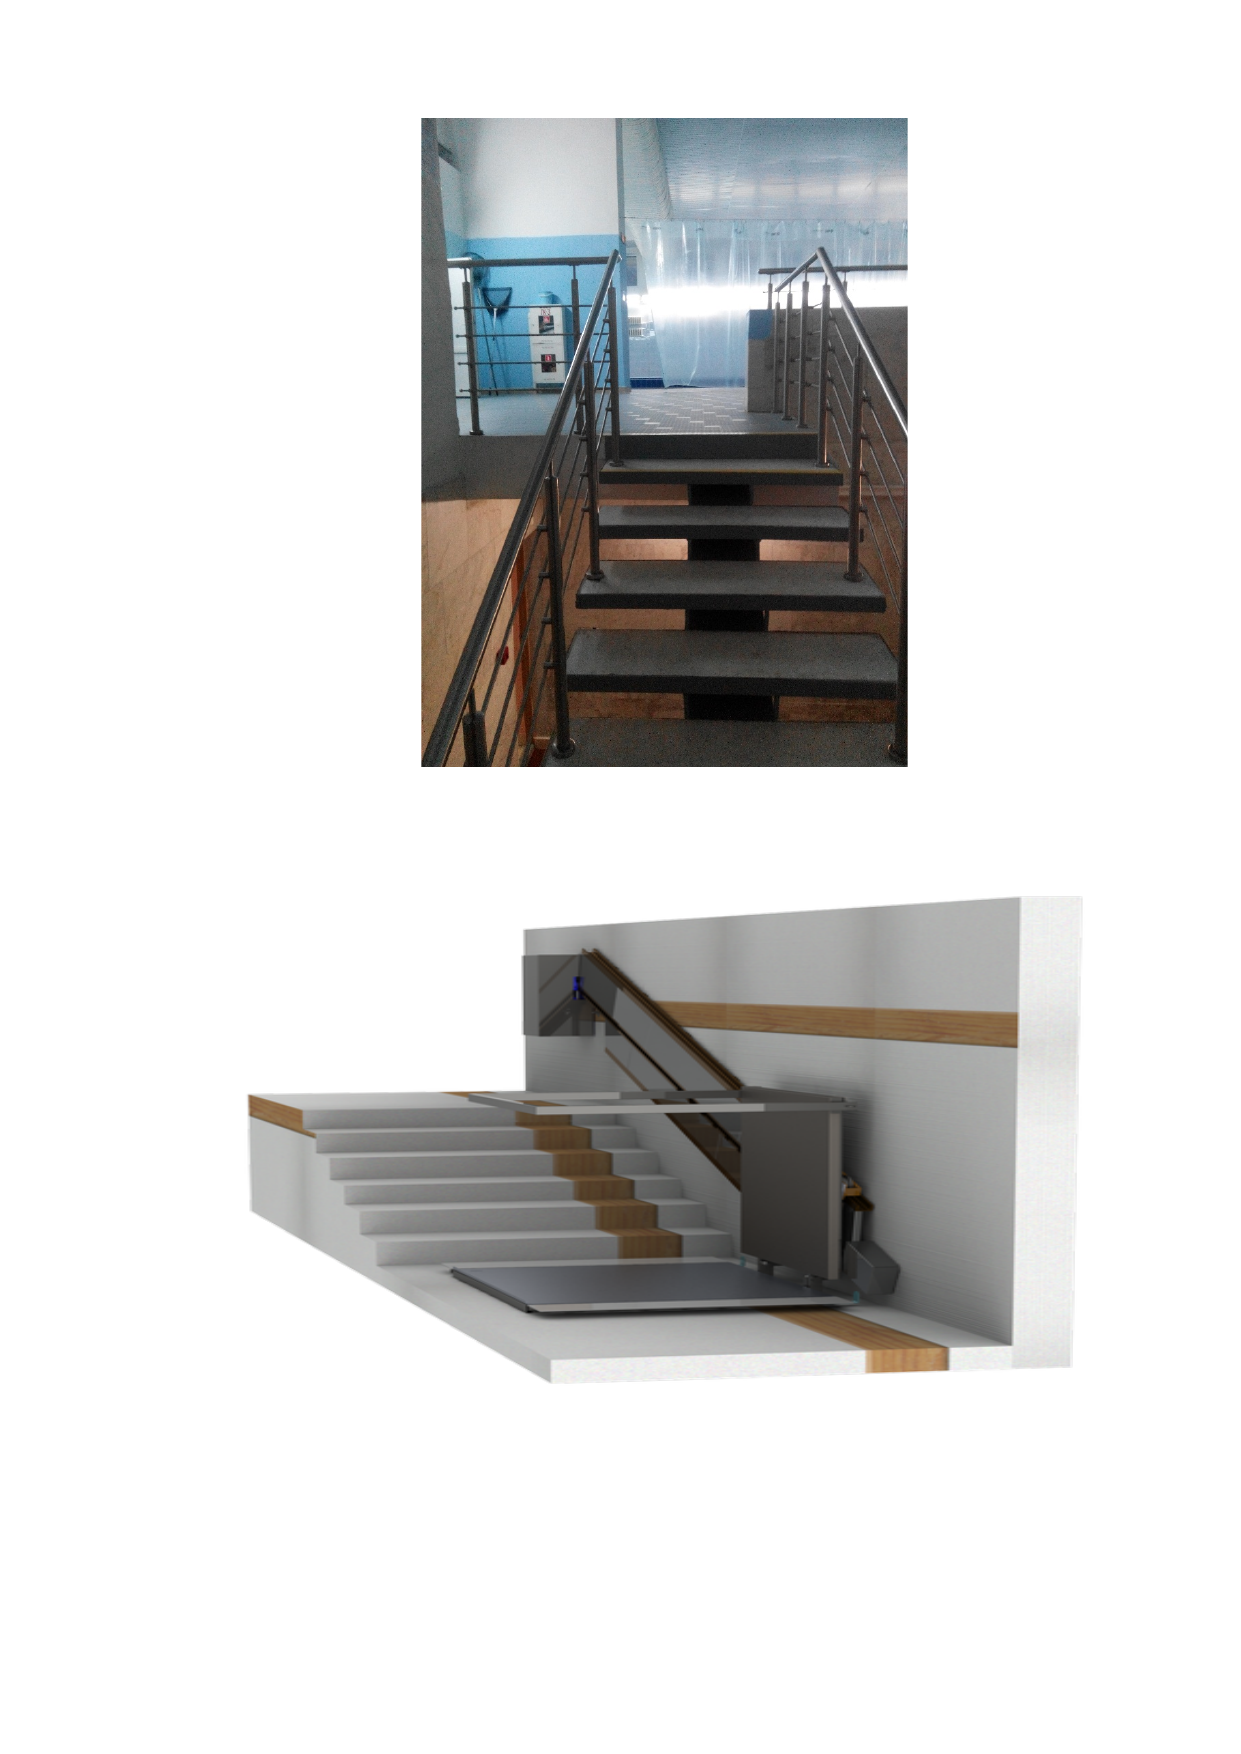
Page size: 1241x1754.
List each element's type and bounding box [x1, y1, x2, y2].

picture [227, 849, 1102, 1428]
picture [421, 118, 908, 767]
